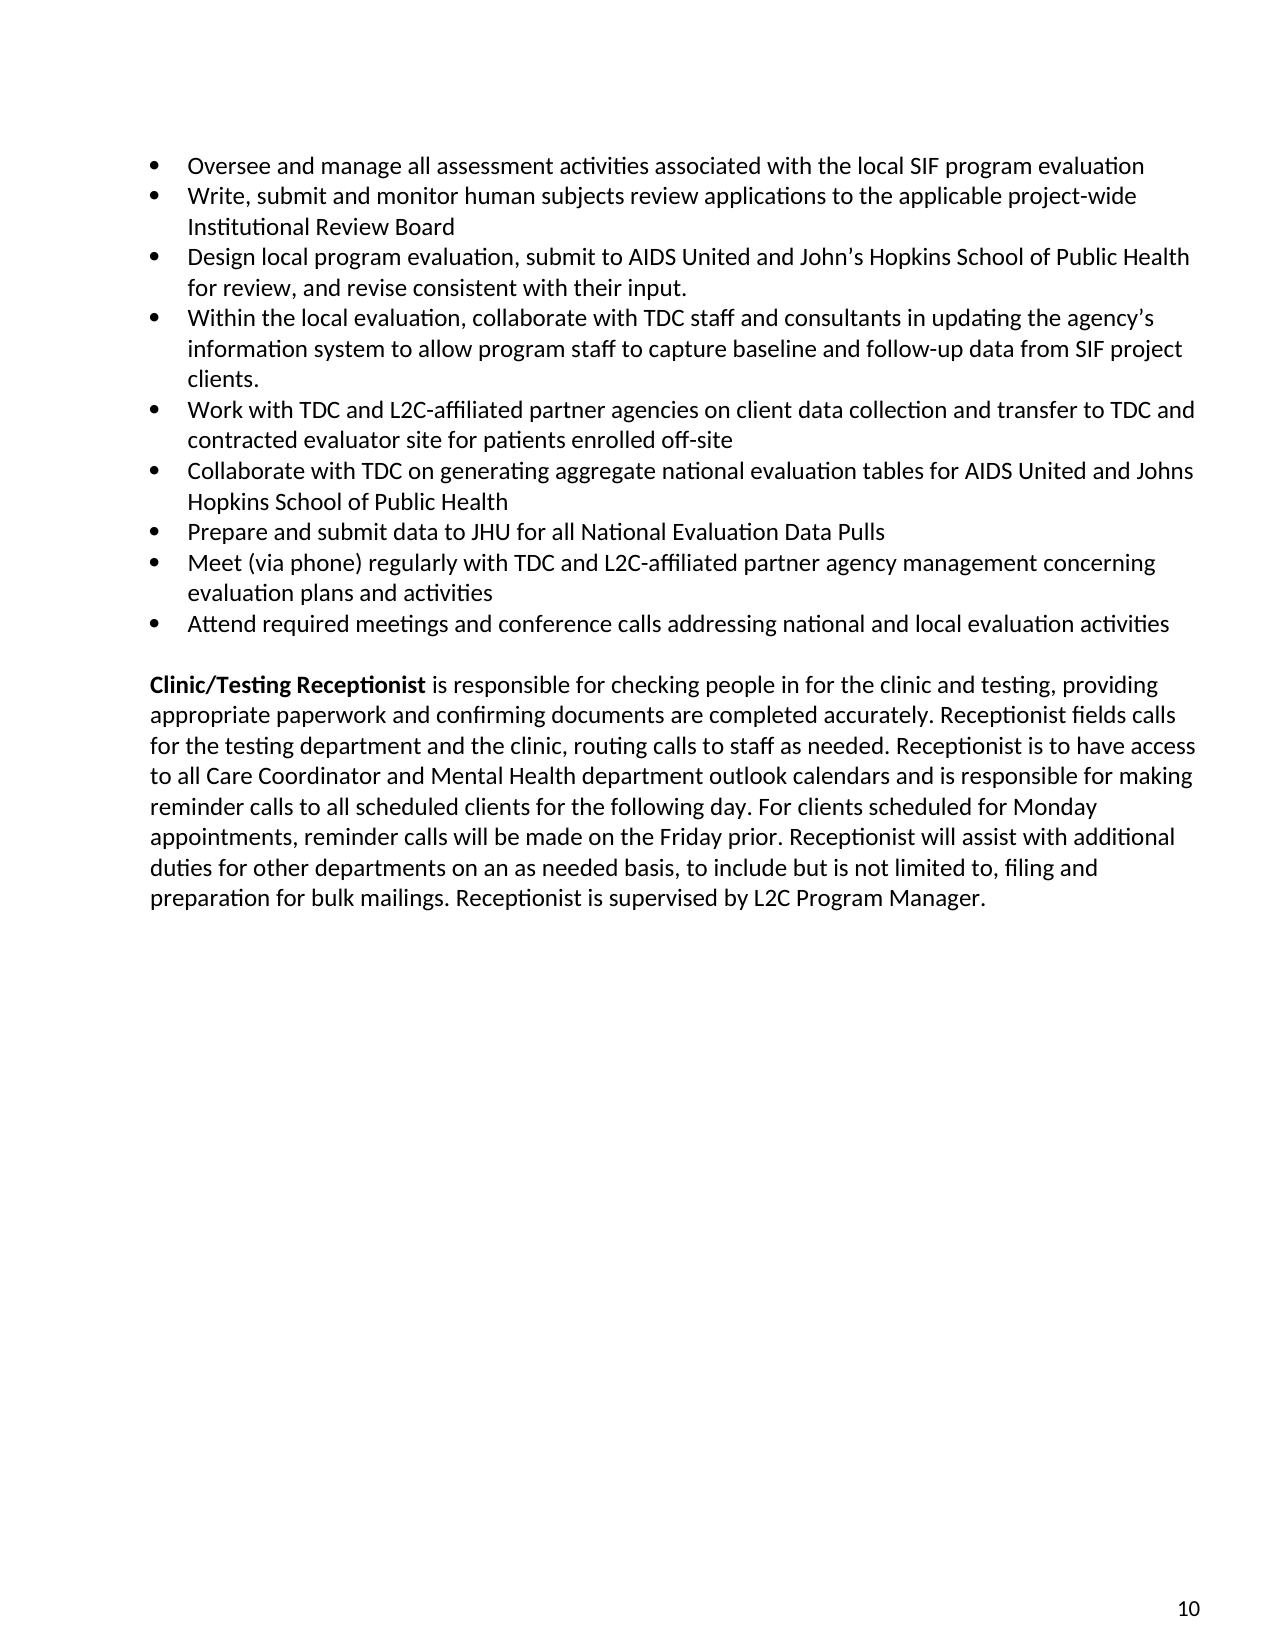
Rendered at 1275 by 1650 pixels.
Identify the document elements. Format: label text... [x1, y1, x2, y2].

list Collaborate with TDC on generating aggregate national evaluation tables for AIDS United and Johns Hopkins School of Public Health [150, 455, 1200, 516]
text Clinic/Testing Receptionist is responsible for checking people in for the clinic and testing, providing appropriate paperwork and confirming documents are completed accurately. Receptionist fields calls for the testing department and the clinic, routing calls to staff as needed. Receptionist is to have access to all Care Coordinator and Mental Health department outlook calendars and is responsible for making reminder calls to all scheduled clients for the following day. For clients scheduled for Monday appointments, reminder calls will be made on the Friday prior. Receptionist will assist with additional duties for other departments on an as needed basis, to include but is not limited to, filing and preparation for bulk mailings. Receptionist is supervised by L2C Program Manager. [150, 669, 1200, 913]
list Design local program evaluation, submit to AIDS United and John’s Hopkins School of Public Health for review, and revise consistent with their input. [150, 242, 1200, 303]
list Oversee and manage all assessment activities associated with the local SIF program evaluation [150, 150, 1200, 181]
list Write, submit and monitor human subjects review applications to the applicable project-wide Institutional Review Board [150, 181, 1200, 242]
list Meet (via phone) regularly with TDC and L2C-affiliated partner agency management concerning evaluation plans and activities [150, 547, 1200, 608]
list Prepare and submit data to JHU for all National Evaluation Data Pulls [150, 516, 1200, 547]
list Within the local evaluation, collaborate with TDC staff and consultants in updating the agency’s information system to allow program staff to capture baseline and follow-up data from SIF project clients. [150, 303, 1200, 394]
list Work with TDC and L2C-affiliated partner agencies on client data collection and transfer to TDC and contracted evaluator site for patients enrolled off-site [150, 394, 1200, 455]
list Attend required meetings and conference calls addressing national and local evaluation activities [150, 608, 1200, 638]
